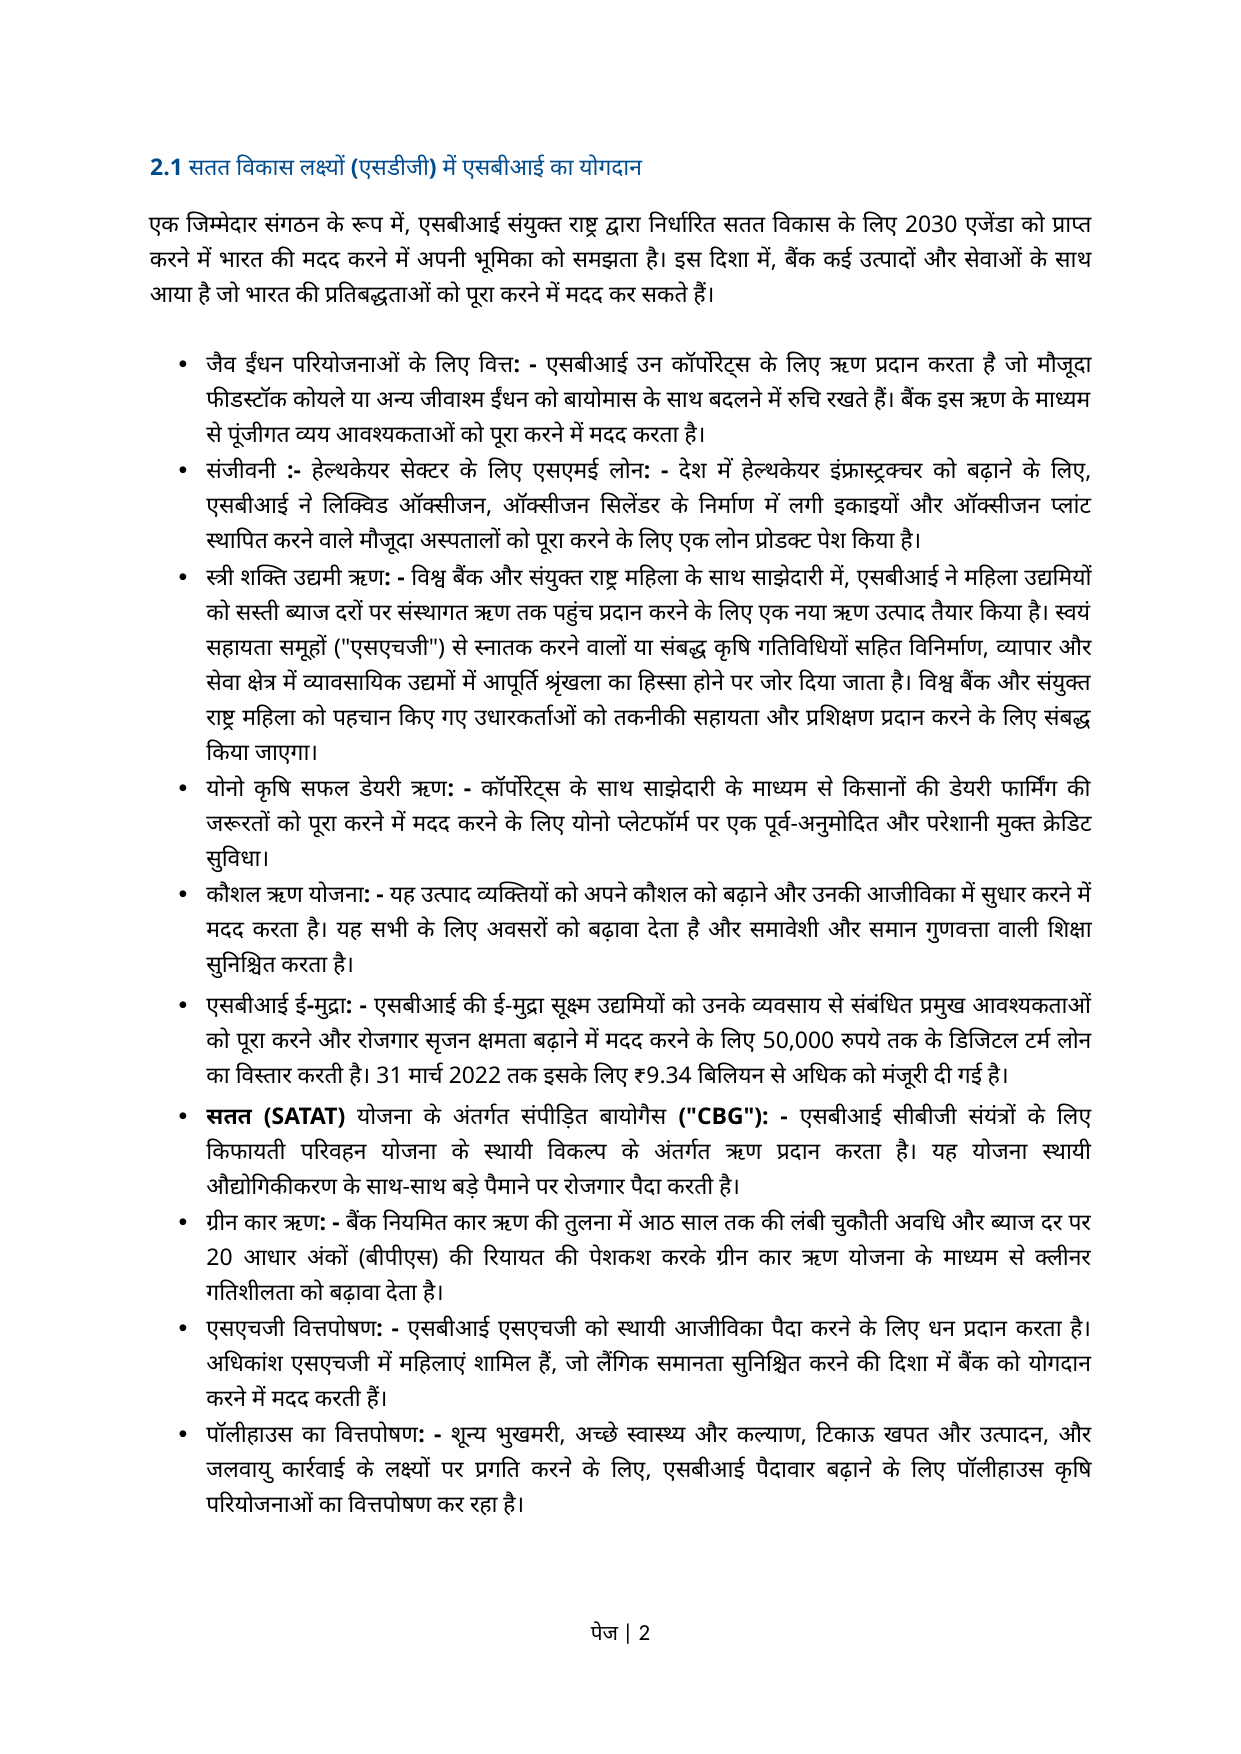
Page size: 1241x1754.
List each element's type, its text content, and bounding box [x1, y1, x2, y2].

text एक जिम्मेदार संगठन के रूप में, एसबीआई संयुक्त राष्ट्र द्वारा निर्धारित सतत विकास के लिए 2030 एजेंडा को प्राप्त करने में भारत की मदद करने में अपनी भूमिका को समझता है। इस दिशा में, बैंक कई उत्पादों और सेवाओं के साथ आया है जो भारत की प्रतिबद्धताओं को पूरा करने में मदद कर सकते हैं। [148, 207, 1091, 309]
list कौशल ऋण योजना: - यह उत्पाद व्यक्तियों को अपने कौशल को बढ़ाने और उनकी आजीविका में सुधार करने में मदद करता है। यह सभी के लिए अवसरों को बढ़ावा देता है और समावेशी और समान गुणवत्ता वाली शिक्षा सुनिश्चित करता है। [178, 877, 1091, 979]
list संजीवनी :- हेल्थकेयर सेक्टर के लिए एसएमई लोन: - देश में हेल्थकेयर इंफ्रास्ट्रक्चर को बढ़ाने के लिए, एसबीआई ने लिक्विड ऑक्सीजन, ऑक्सीजन सिलेंडर के निर्माण में लगी इकाइयों और ऑक्सीजन प्लांट स्थापित करने वाले मौजूदा अस्पतालों को पूरा करने के लिए एक लोन प्रोडक्ट पेश किया है। [178, 454, 1091, 556]
subtitle 2.1 सतत विकास लक्ष्यों (एसडीजी) में एसबीआई का योगदान [150, 151, 1024, 182]
list जैव ईंधन परियोजनाओं के लिए वित्त: - एसबीआई उन कॉर्पोरेट्स के लिए ऋण प्रदान करता है जो मौजूदा फीडस्टॉक कोयले या अन्य जीवाश्म ईंधन को बायोमास के साथ बदलने में रुचि रखते हैं। बैंक इस ऋण के माध्यम से पूंजीगत व्यय आवश्यकताओं को पूरा करने में मदद करता है। [178, 348, 1091, 449]
list ग्रीन कार ऋण: - बैंक नियमित कार ऋण की तुलना में आठ साल तक की लंबी चुकौती अवधि और ब्याज दर पर 20 आधार अंकों (बीपीएस) की रियायत की पेशकश करके ग्रीन कार ऋण योजना के माध्यम से क्लीनर गतिशीलता को बढ़ावा देता है। [178, 1206, 1091, 1308]
list सतत (SATAT) योजना के अंतर्गत संपीड़ित बायोगैस ("CBG"): - एसबीआई सीबीजी संयंत्रों के लिए किफायती परिवहन योजना के स्थायी विकल्प के अंतर्गत ऋण प्रदान करता है। यह योजना स्थायी औद्योगिकीकरण के साथ-साथ बड़े पैमाने पर रोजगार पैदा करती है। [178, 1100, 1091, 1202]
list एसएचजी वित्तपोषण: - एसबीआई एसएचजी को स्थायी आजीविका पैदा करने के लिए धन प्रदान करता है। अधिकांश एसएचजी में महिलाएं शामिल हैं, जो लैंगिक समानता सुनिश्चित करने की दिशा में बैंक को योगदान करने में मदद करती हैं। [178, 1312, 1091, 1414]
list पॉलीहाउस का वित्तपोषण: - शून्य भुखमरी, अच्छे स्वास्थ्य और कल्याण, टिकाऊ खपत और उत्पादन, और जलवायु कार्रवाई के लक्ष्यों पर प्रगति करने के लिए, एसबीआई पैदावार बढ़ाने के लिए पॉलीहाउस कृषि परियोजनाओं का वित्तपोषण कर रहा है। [178, 1418, 1091, 1520]
list एसबीआई ई-मुद्रा: - एसबीआई की ई-मुद्रा सूक्ष्म उद्यमियों को उनके व्यवसाय से संबंधित प्रमुख आवश्यकताओं को पूरा करने और रोजगार सृजन क्षमता बढ़ाने में मदद करने के लिए 50,000 रुपये तक के डिजिटल टर्म लोन का विस्तार करती है। 31 मार्च 2022 तक इसके लिए ₹9.34 बिलियन से अधिक को मंजूरी दी गई है। [178, 988, 1091, 1090]
list स्त्री शक्ति उद्यमी ऋण: - विश्व बैंक और संयुक्त राष्ट्र महिला के साथ साझेदारी में, एसबीआई ने महिला उद्यमियों को सस्ती ब्याज दरों पर संस्थागत ऋण तक पहुंच प्रदान करने के लिए एक नया ऋण उत्पाद तैयार किया है। स्वयं सहायता समूहों ("एसएचजी") से स्नातक करने वालों या संबद्ध कृषि गतिविधियों सहित विनिर्माण, व्यापार और सेवा क्षेत्र में व्यावसायिक उद्यमों में आपूर्ति श्रृंखला का हिस्सा होने पर जोर दिया जाता है। विश्व बैंक और संयुक्त राष्ट्र महिला को पहचान किए गए उधारकर्ताओं को तकनीकी सहायता और प्रशिक्षण प्रदान करने के लिए संबद्ध किया जाएगा। [178, 560, 1091, 767]
list योनो कृषि सफल डेयरी ऋण: - कॉर्पोरेट्स के साथ साझेदारी के माध्यम से किसानों की डेयरी फार्मिंग की जरूरतों को पूरा करने में मदद करने के लिए योनो प्लेटफॉर्म पर एक पूर्व-अनुमोदित और परेशानी मुक्त क्रेडिट सुविधा। [178, 771, 1091, 873]
